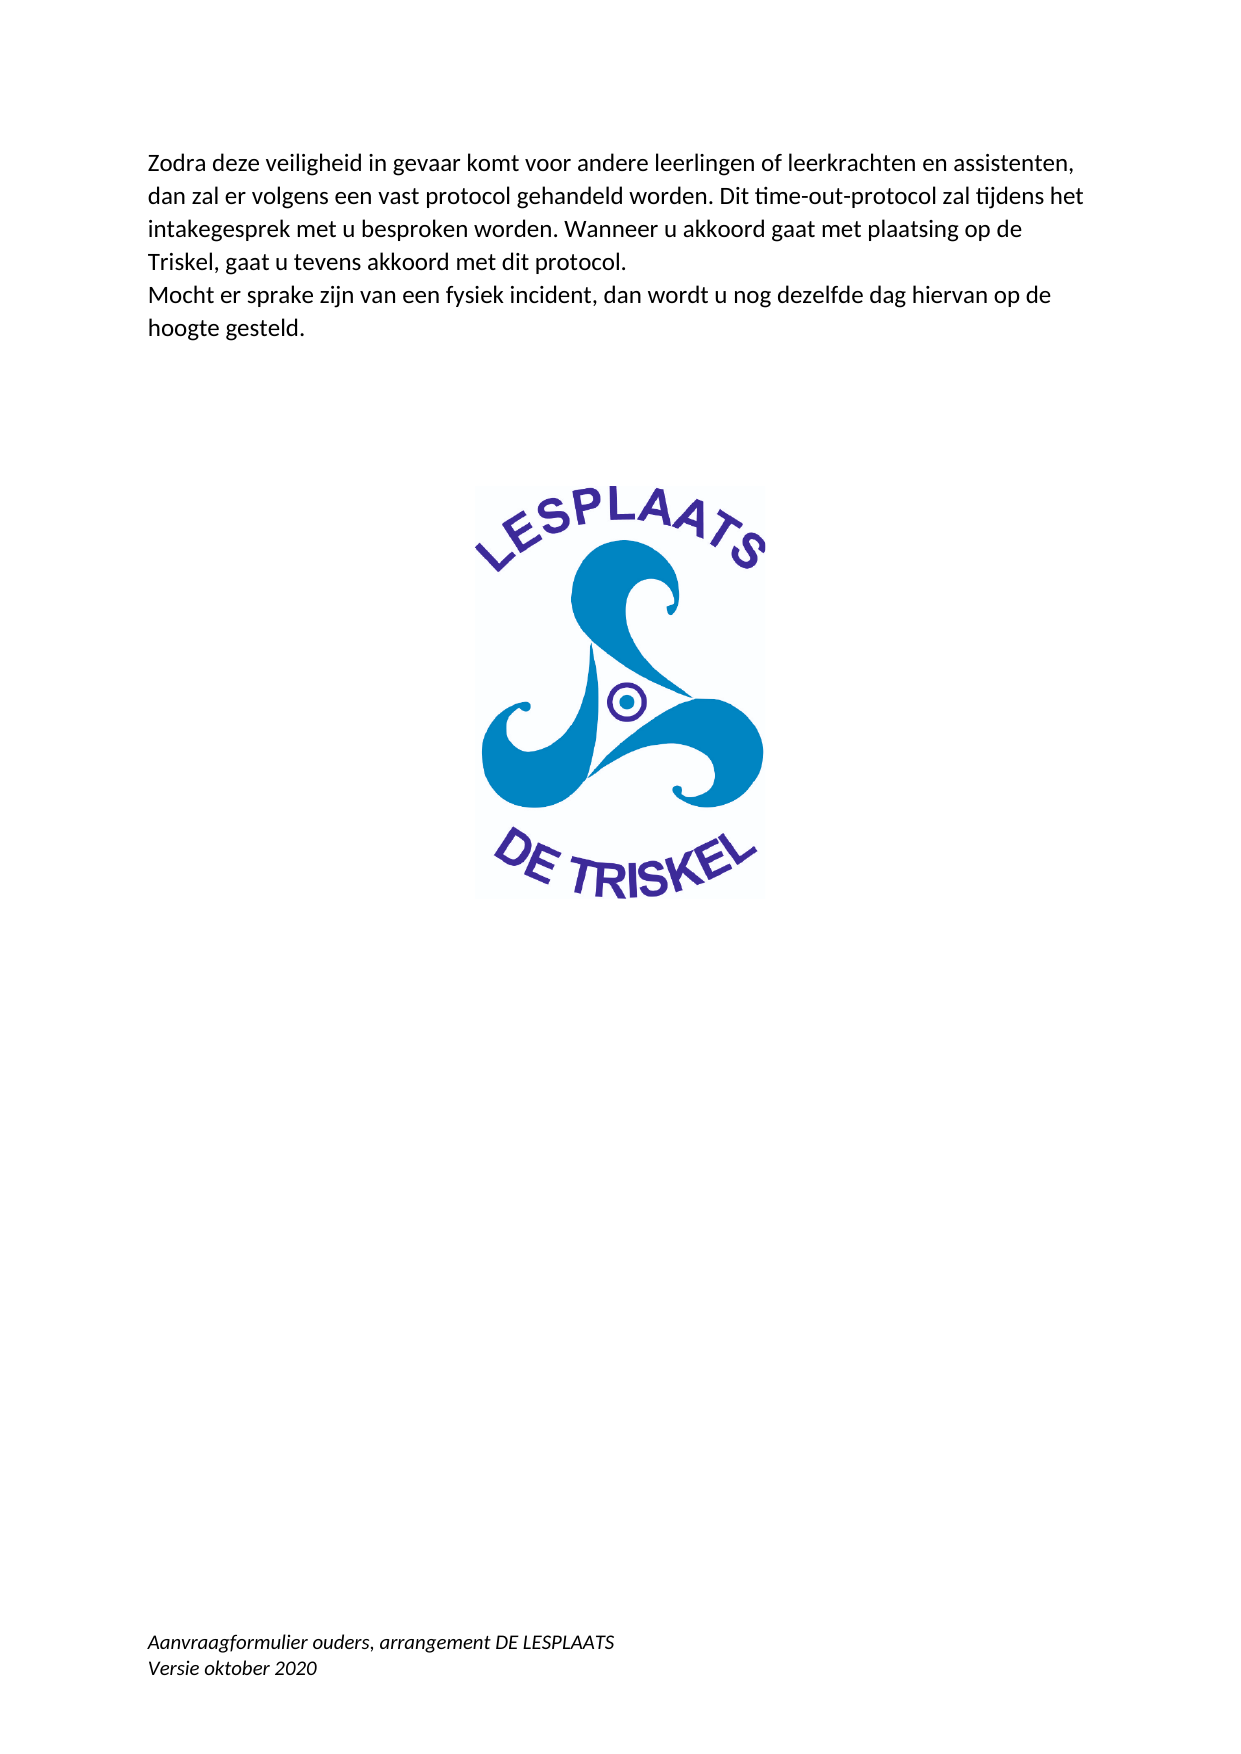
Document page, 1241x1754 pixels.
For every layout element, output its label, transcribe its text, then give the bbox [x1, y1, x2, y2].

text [148, 148, 1093, 277]
text Mocht er sprake zijn van een fysiek incident, dan wordt u nog dezelfde dag hiervan op de hoogte gesteld. [148, 279, 1093, 343]
picture [474, 486, 766, 899]
